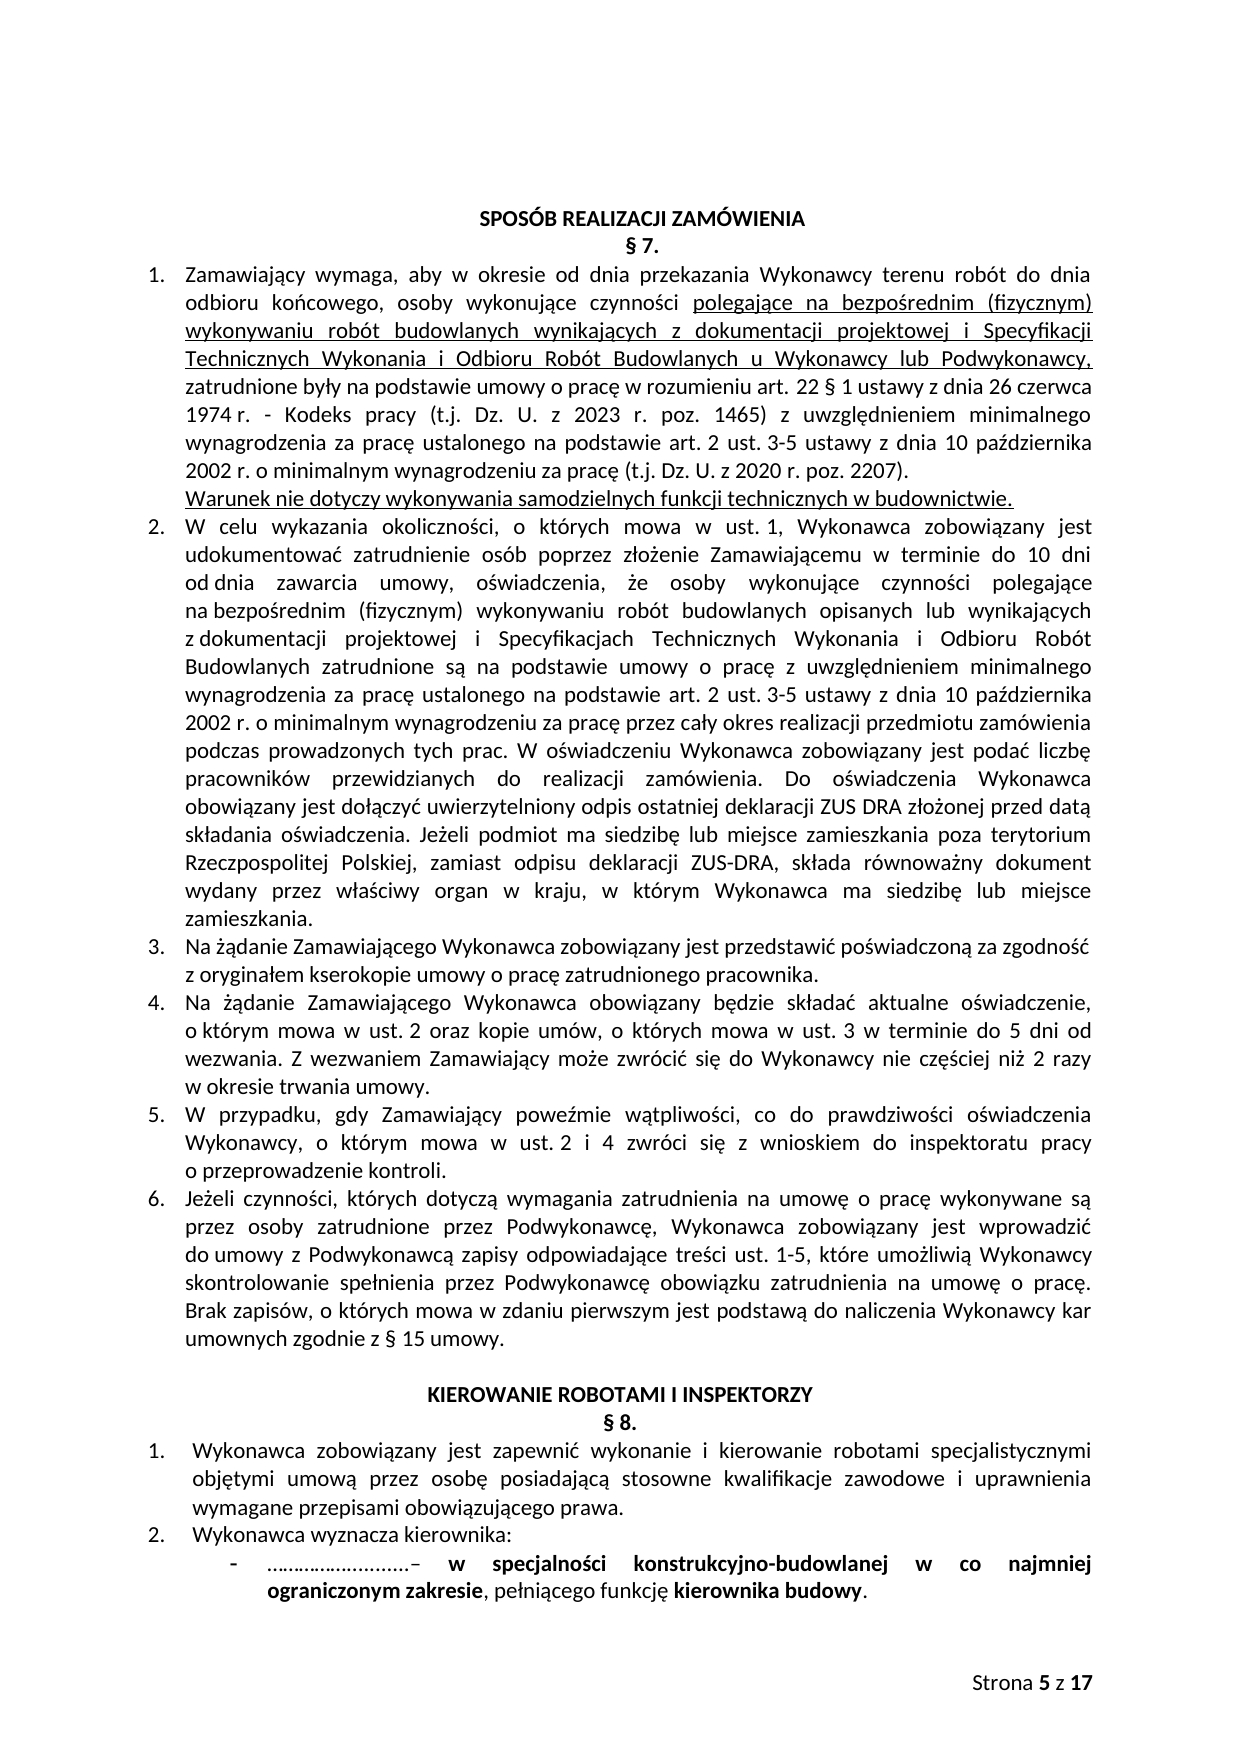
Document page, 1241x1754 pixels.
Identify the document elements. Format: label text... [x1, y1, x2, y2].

text Warunek nie dotyczy wykonywania samodzielnych funkcji technicznych w budownictwie. [185, 484, 1093, 512]
list ……………...........– w specjalności konstrukcyjno-budowlanej w co najmniej ograniczonym zakresie, pełniącego funkcję kierownika budowy. [229, 1549, 1093, 1605]
list W celu wykazania okoliczności, o których mowa w ust. 1, Wykonawca zobowiązany jest udokumentować zatrudnienie osób poprzez złożenie Zamawiającemu w terminie do 10 dni od dnia zawarcia umowy, oświadczenia, że osoby wykonujące czynności polegające na bezpośrednim (fizycznym) wykonywaniu robót budowlanych opisanych lub wynikających z dokumentacji projektowej i Specyfikacjach Technicznych Wykonania i Odbioru Robót Budowlanych zatrudnione są na podstawie umowy o pracę z uwzględnieniem minimalnego wynagrodzenia za pracę ustalonego na podstawie art. 2 ust. 3-5 ustawy z dnia 10 października 2002 r. o minimalnym wynagrodzeniu za pracę przez cały okres realizacji przedmiotu zamówienia podczas prowadzonych tych prac. W oświadczeniu Wykonawca zobowiązany jest podać liczbę pracowników przewidzianych do realizacji zamówienia. Do oświadczenia Wykonawca obowiązany jest dołączyć uwierzytelniony odpis ostatniej deklaracji ZUS DRA złożonej przed datą składania oświadczenia. Jeżeli podmiot ma siedzibę lub miejsce zamieszkania poza terytorium Rzeczpospolitej Polskiej, zamiast odpisu deklaracji ZUS-DRA, składa równoważny dokument wydany przez właściwy organ w kraju, w którym Wykonawca ma siedzibę lub miejsce zamieszkania. [148, 512, 1093, 932]
list Wykonawca zobowiązany jest zapewnić wykonanie i kierowanie robotami specjalistycznymi objętymi umową przez osobę posiadającą stosowne kwalifikacje zawodowe i uprawnienia wymagane przepisami obowiązującego prawa. [148, 1437, 1093, 1521]
list Jeżeli czynności, których dotyczą wymagania zatrudnienia na umowę o pracę wykonywane są przez osoby zatrudnione przez Podwykonawcę, Wykonawca zobowiązany jest wprowadzić do umowy z Podwykonawcą zapisy odpowiadające treści ust. 1-5, które umożliwią Wykonawcy skontrolowanie spełnienia przez Podwykonawcę obowiązku zatrudnienia na umowę o pracę. Brak zapisów, o których mowa w zdaniu pierwszym jest podstawą do naliczenia Wykonawcy kar umownych zgodnie z § 15 umowy. [148, 1184, 1093, 1352]
text § 8. [148, 1408, 1093, 1437]
list Na żądanie Zamawiającego Wykonawca zobowiązany jest przedstawić poświadczoną za zgodność z oryginałem kserokopie umowy o pracę zatrudnionego pracownika. [148, 932, 1093, 988]
subtitle KIEROWANIE ROBOTAMI I INSPEKTORZY [148, 1381, 1093, 1408]
list Zamawiający wymaga, aby w okresie od dnia przekazania Wykonawcy terenu robót do dnia odbioru końcowego, osoby wykonujące czynności polegające na bezpośrednim (fizycznym) wykonywaniu robót budowlanych wynikających z dokumentacji projektowej i Specyfikacji Technicznych Wykonania i Odbioru Robót Budowlanych u Wykonawcy lub Podwykonawcy, zatrudnione były na podstawie umowy o pracę w rozumieniu art. 22 § 1 ustawy z dnia 26 czerwca 1974 r. - Kodeks pracy (t.j. Dz. U. z 2023 r. poz. 1465) z uwzględnieniem minimalnego wynagrodzenia za pracę ustalonego na podstawie art. 2 ust. 3-5 ustawy z dnia 10 października 2002 r. o minimalnym wynagrodzeniu za pracę (t.j. Dz. U. z 2020 r. poz. 2207). [148, 260, 1093, 484]
list Wykonawca wyznacza kierownika: [148, 1521, 1093, 1549]
list W przypadku, gdy Zamawiający poweźmie wątpliwości, co do prawdziwości oświadczenia Wykonawcy, o którym mowa w ust. 2 i 4 zwróci się z wnioskiem do inspektoratu pracy o przeprowadzenie kontroli. [148, 1100, 1093, 1184]
text § 7. [192, 232, 1093, 260]
list Na żądanie Zamawiającego Wykonawca obowiązany będzie składać aktualne oświadczenie, o którym mowa w ust. 2 oraz kopie umów, o których mowa w ust. 3 w terminie do 5 dni od wezwania. Z wezwaniem Zamawiający może zwrócić się do Wykonawcy nie częściej niż 2 razy w okresie trwania umowy. [148, 988, 1093, 1100]
text SPOSÓB REALIZACJI ZAMÓWIENIA [192, 204, 1093, 232]
